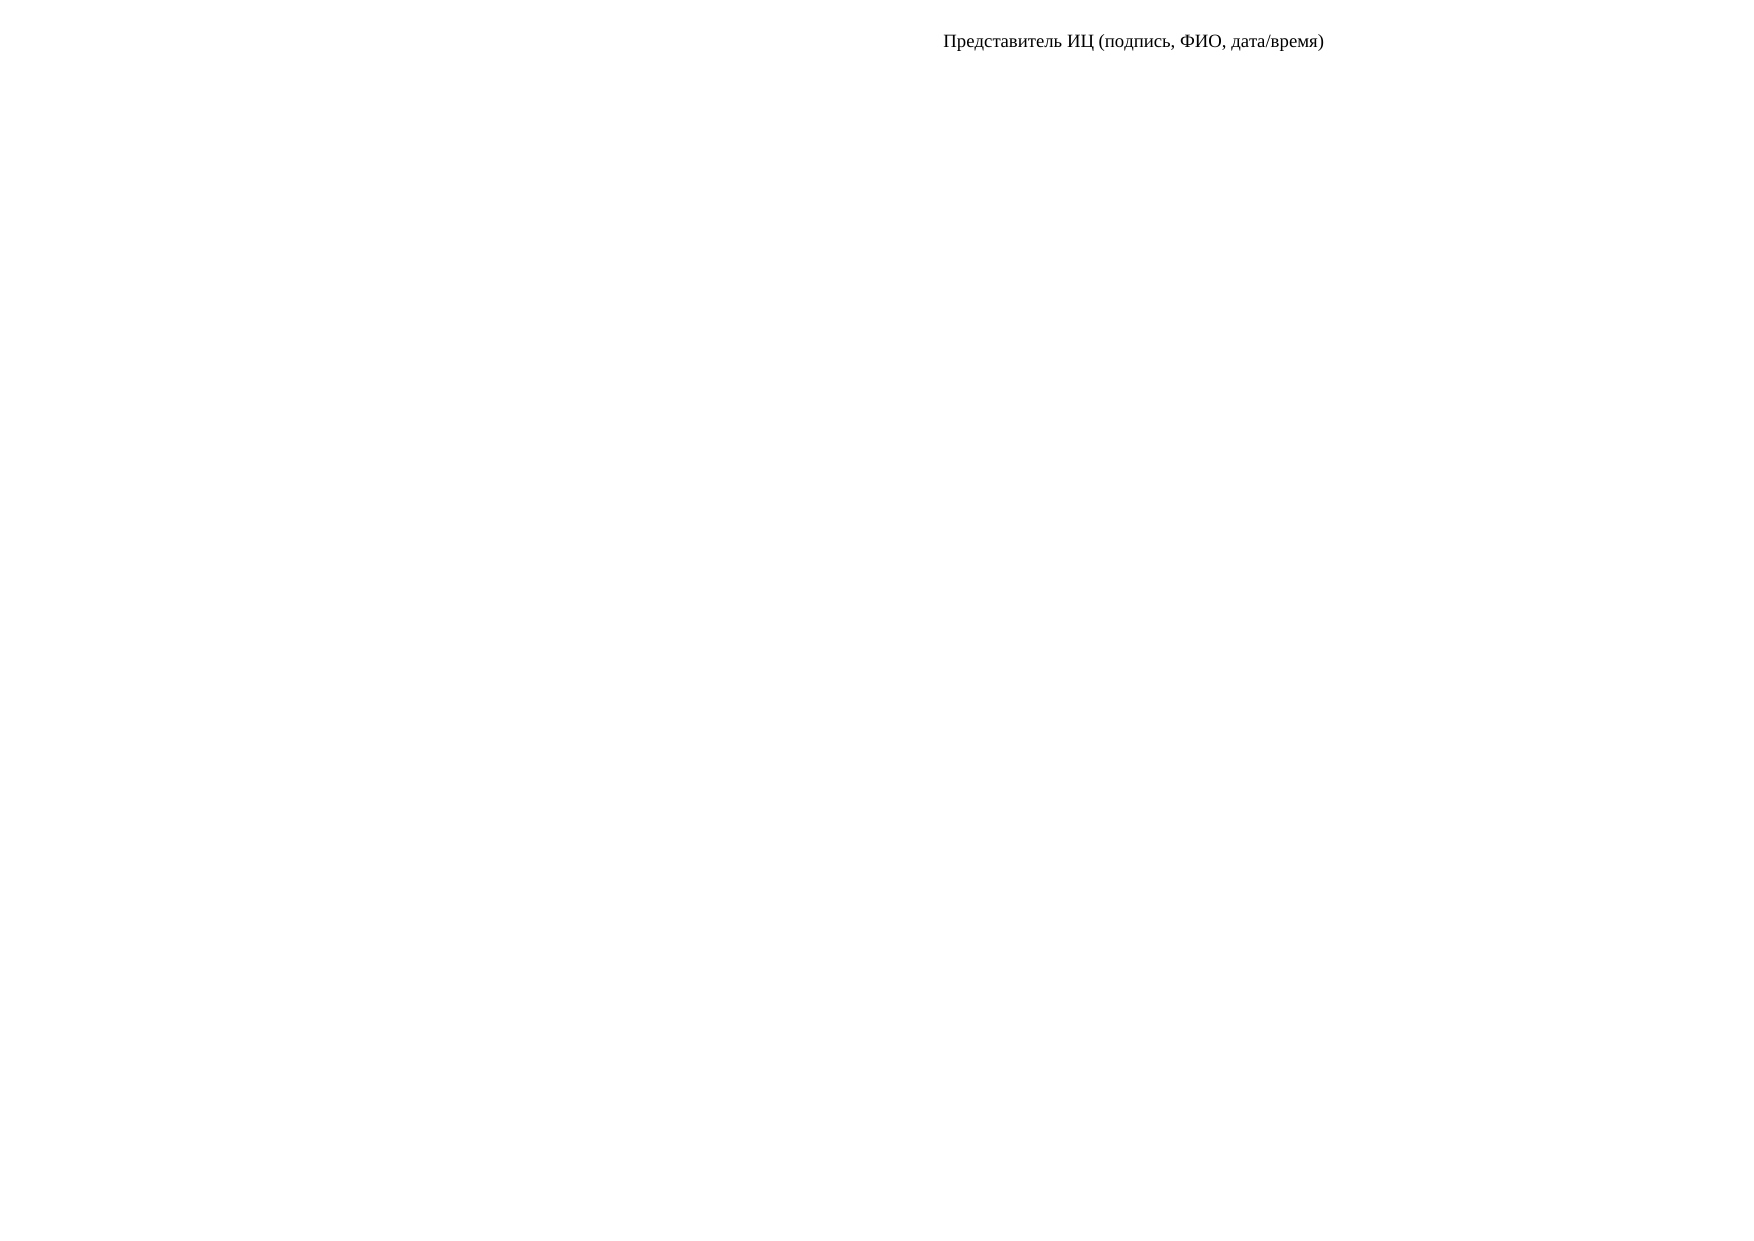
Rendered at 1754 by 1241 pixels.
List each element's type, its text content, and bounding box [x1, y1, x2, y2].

text Представитель ИЦ (подпись, ФИО, дата/время) [59, 29, 1695, 51]
